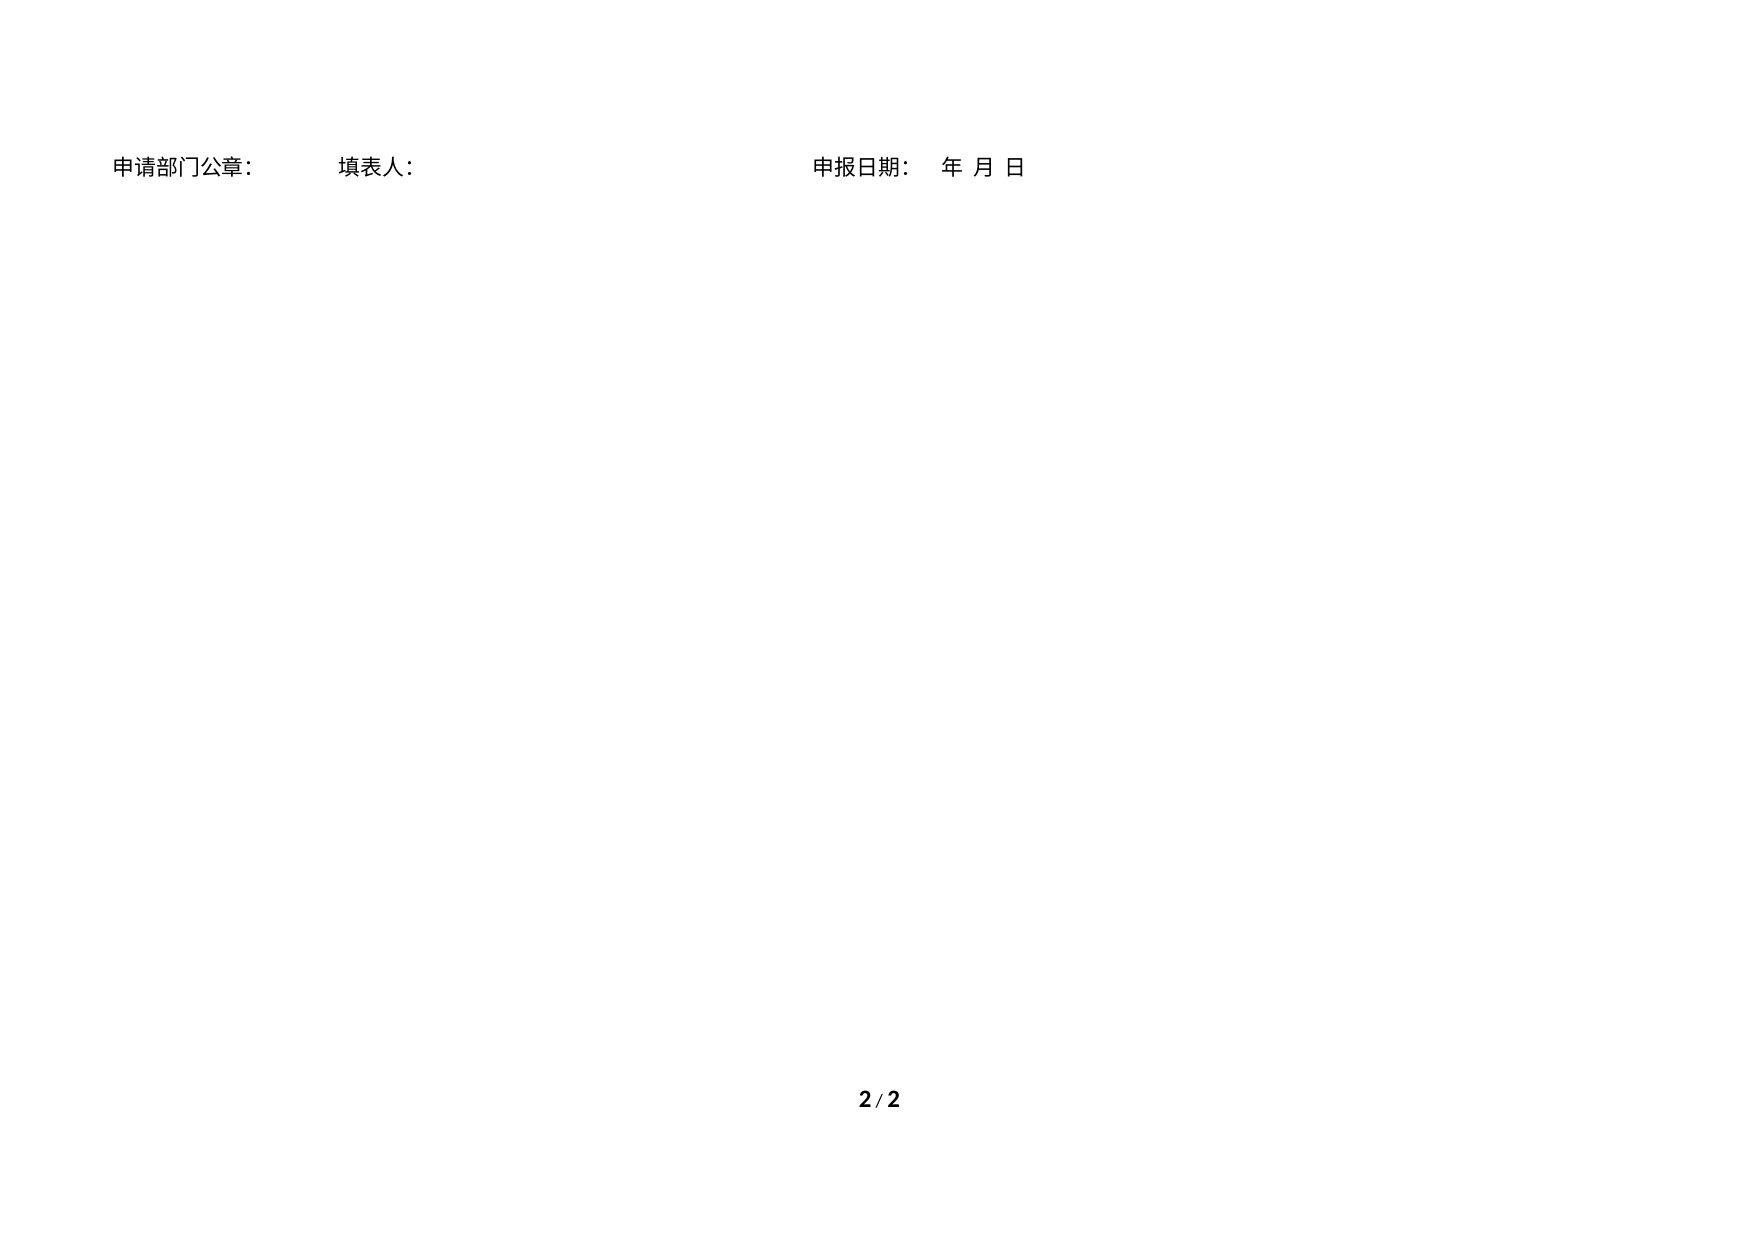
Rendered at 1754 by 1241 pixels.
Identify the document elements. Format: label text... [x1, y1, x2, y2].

text 申请部门公章： 填表人： 申报日期： 年 月 日 [112, 150, 1642, 182]
